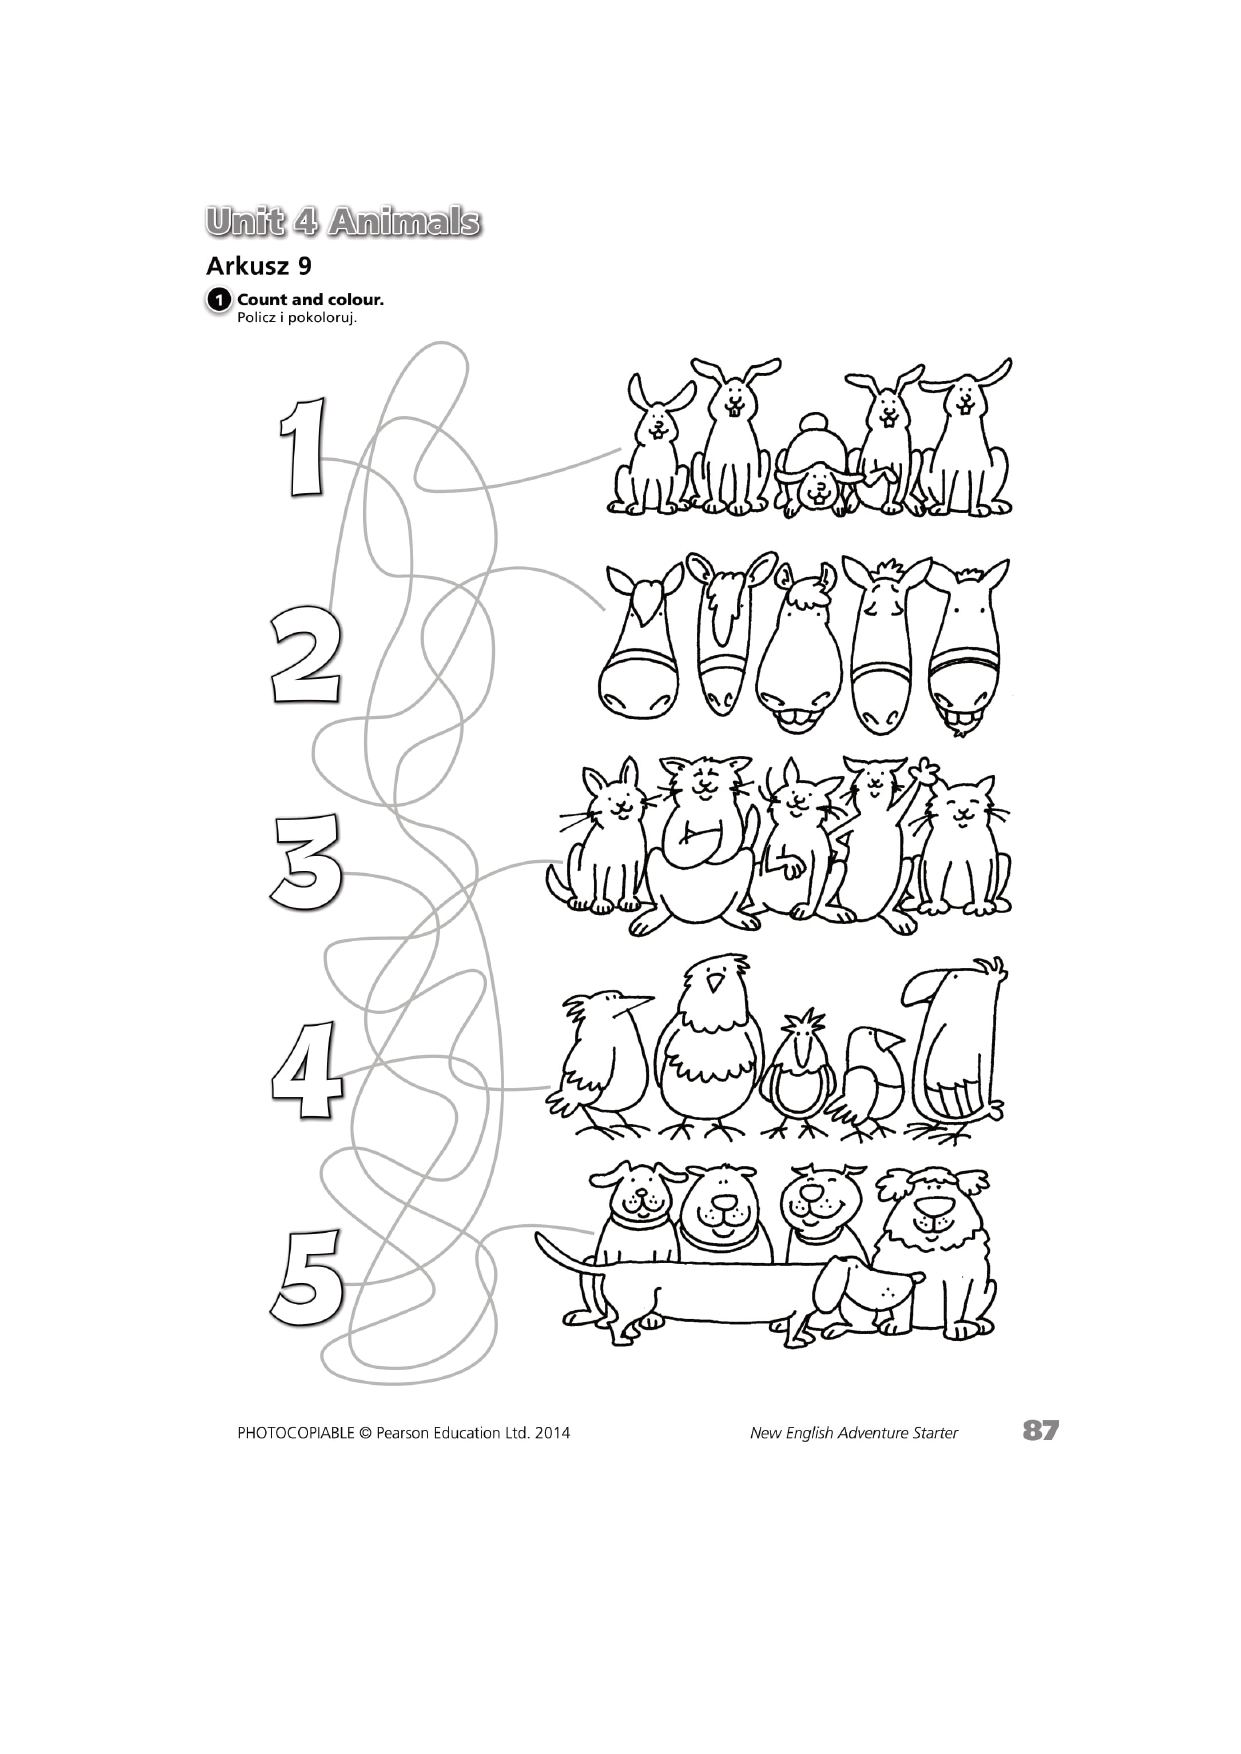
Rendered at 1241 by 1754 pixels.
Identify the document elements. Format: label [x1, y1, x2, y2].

picture [147, 147, 1093, 1484]
